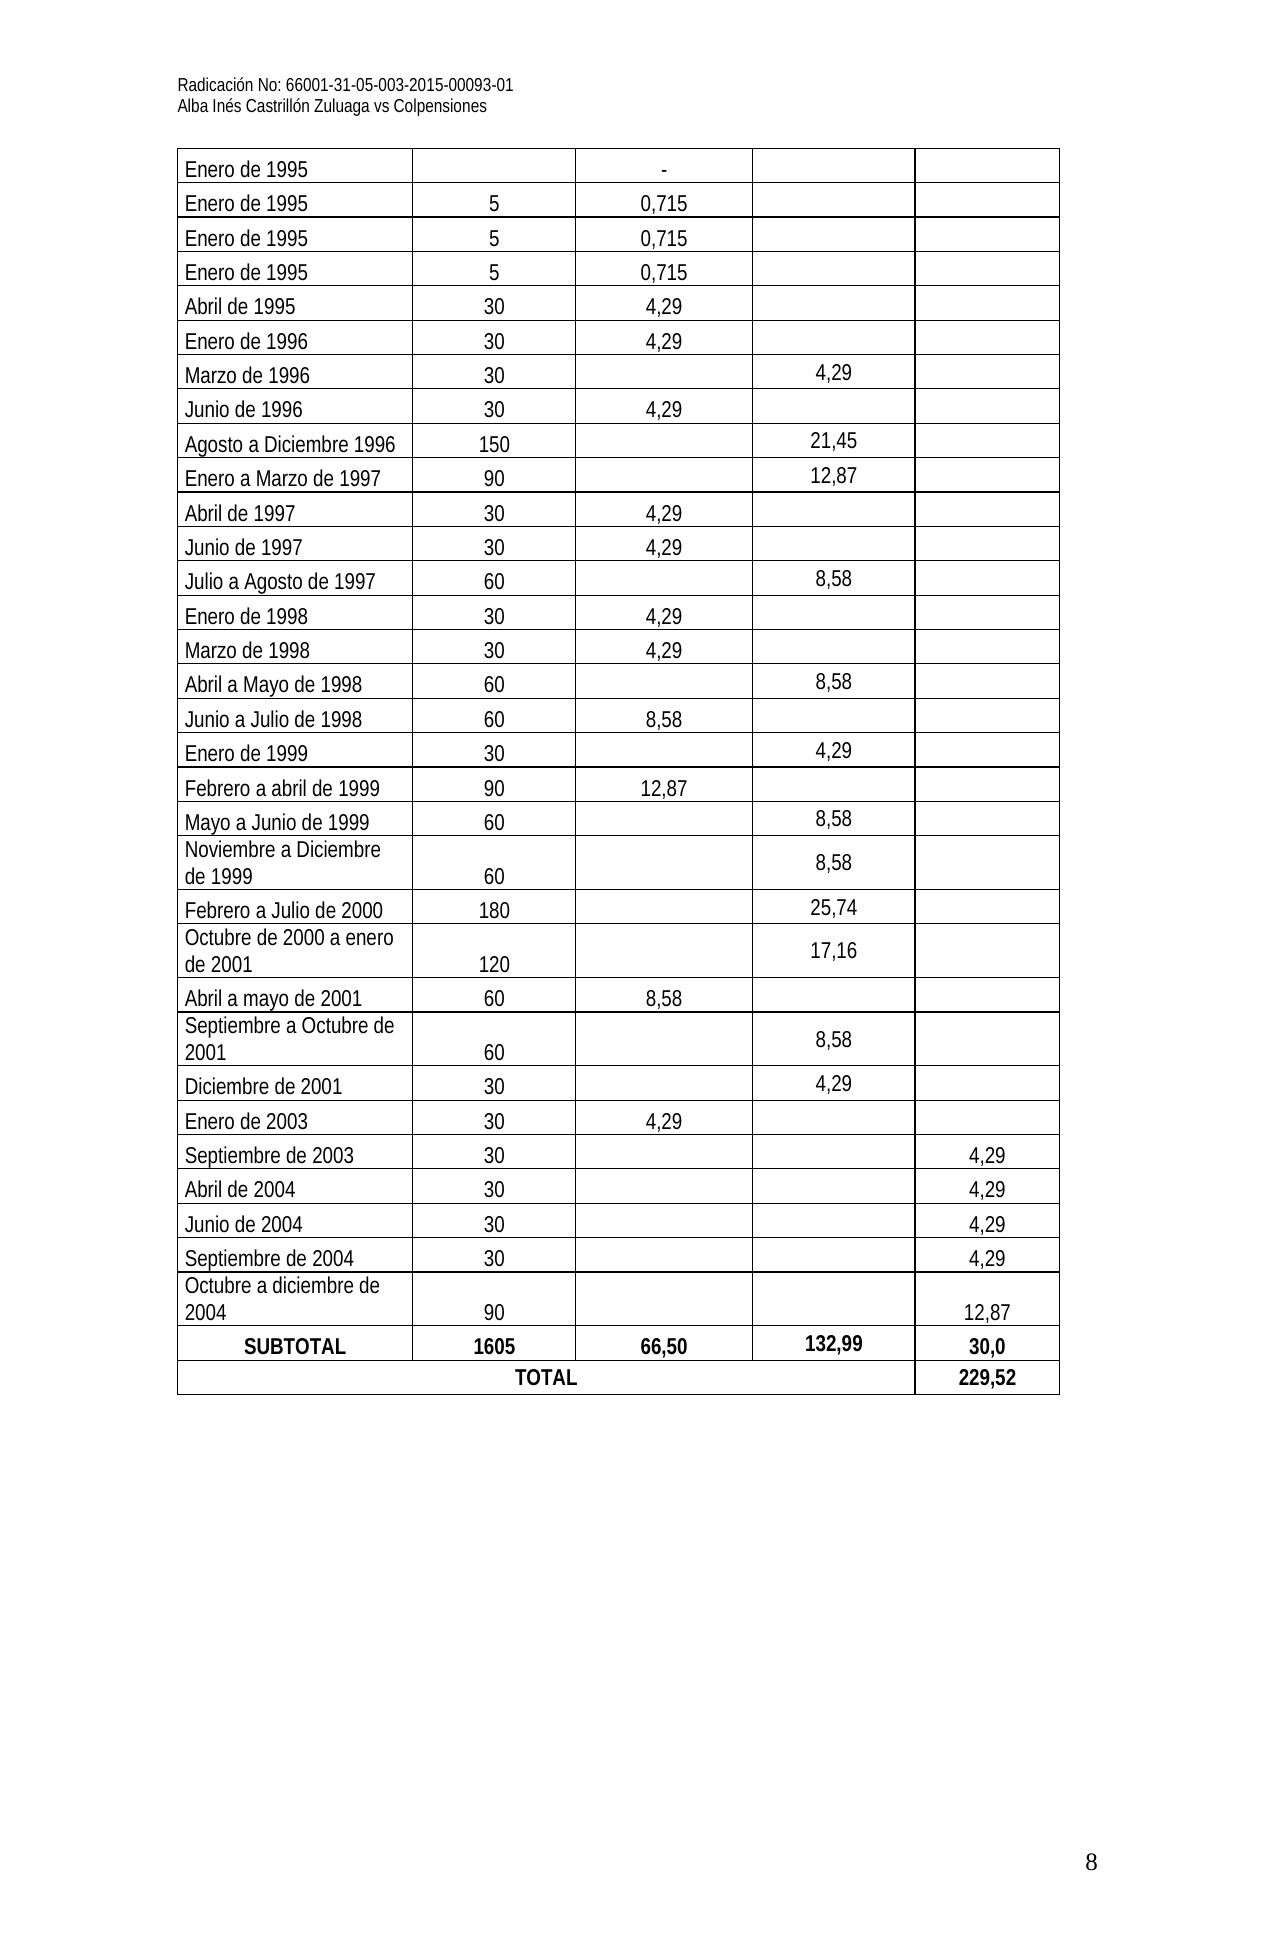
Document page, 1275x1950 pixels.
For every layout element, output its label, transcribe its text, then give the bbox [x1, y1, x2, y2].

table_cell 4,29 [576, 1101, 752, 1134]
table_cell [916, 733, 1059, 766]
table_cell [753, 1273, 914, 1325]
table_cell Enero de 1999 [178, 733, 412, 766]
table_cell [916, 149, 1059, 182]
table_cell Abril a mayo de 2001 [178, 978, 412, 1011]
table_cell 4,29 [753, 733, 914, 766]
table_cell Enero de 1996 [178, 321, 412, 354]
table_cell [916, 286, 1059, 319]
table_cell 30 [413, 1204, 575, 1237]
table_cell [916, 890, 1059, 923]
table_cell [916, 218, 1059, 251]
table_cell [916, 1013, 1059, 1065]
table_cell [576, 664, 752, 698]
table_cell [576, 1204, 752, 1237]
table_cell Enero de 1995 [178, 252, 412, 285]
table_cell [916, 664, 1059, 698]
table_cell [576, 355, 752, 388]
table_cell 60 [413, 1013, 575, 1065]
table_cell [753, 1135, 914, 1168]
table_cell Mayo a Junio de 1999 [178, 802, 412, 835]
table_cell SUBTOTAL [178, 1326, 412, 1359]
table_cell Febrero a Julio de 2000 [178, 890, 412, 923]
table_cell 30 [413, 1135, 575, 1168]
table_cell [916, 699, 1059, 732]
table_cell 66,50 [576, 1326, 752, 1359]
table_cell [753, 978, 914, 1011]
table_cell [916, 836, 1059, 889]
table_cell 8,58 [753, 802, 914, 835]
table_cell 30 [413, 355, 575, 388]
table_cell 17,16 [753, 924, 914, 977]
table_cell [576, 890, 752, 923]
table_cell [576, 836, 752, 889]
table_cell 4,29 [916, 1169, 1059, 1203]
table_cell 4,29 [916, 1238, 1059, 1271]
table_cell [576, 1066, 752, 1099]
table_cell [916, 458, 1059, 491]
table_cell [916, 1101, 1059, 1134]
table_cell [916, 978, 1059, 1011]
table_cell [753, 1169, 914, 1203]
table_cell Enero de 1995 [178, 149, 412, 182]
table_cell [753, 286, 914, 319]
table_cell 30 [413, 630, 575, 663]
table_cell [753, 768, 914, 801]
table_cell 4,29 [916, 1135, 1059, 1168]
table_cell 8,58 [753, 561, 914, 594]
table_cell Noviembre a Diciembre de 1999 [178, 836, 412, 889]
table_cell 21,45 [753, 424, 914, 457]
table_cell [753, 252, 914, 285]
table_cell [753, 218, 914, 251]
table_cell [753, 493, 914, 526]
table_cell 4,29 [576, 527, 752, 560]
table_cell 30 [413, 1101, 575, 1134]
table_cell Septiembre de 2004 [178, 1238, 412, 1271]
table_cell [753, 527, 914, 560]
table_cell 4,29 [576, 286, 752, 319]
table_cell 30 [413, 321, 575, 354]
table_cell [576, 924, 752, 977]
table_cell [916, 389, 1059, 423]
table_cell - [576, 149, 752, 182]
table_cell 0,715 [576, 183, 752, 216]
table_cell [576, 1013, 752, 1065]
table_cell [916, 561, 1059, 594]
table_cell [576, 561, 752, 594]
table_cell [916, 768, 1059, 801]
table_cell 12,87 [916, 1273, 1059, 1325]
table_cell Enero de 1995 [178, 218, 412, 251]
table_cell [753, 321, 914, 354]
table_cell [916, 183, 1059, 216]
table_cell [753, 1204, 914, 1237]
table_cell 5 [413, 252, 575, 285]
table_cell 90 [413, 458, 575, 491]
table_cell Abril de 1995 [178, 286, 412, 319]
table_cell 60 [413, 664, 575, 698]
table_cell 5 [413, 183, 575, 216]
table_cell 180 [413, 890, 575, 923]
table_cell [753, 149, 914, 182]
table_cell 8,58 [576, 699, 752, 732]
table_cell [916, 802, 1059, 835]
table_cell 30 [413, 1169, 575, 1203]
table_cell [916, 321, 1059, 354]
table_cell [916, 1066, 1059, 1099]
table_cell [916, 355, 1059, 388]
table_cell Enero a Marzo de 1997 [178, 458, 412, 491]
table_cell 4,29 [576, 596, 752, 629]
table_cell [916, 630, 1059, 663]
table_cell 12,87 [576, 768, 752, 801]
table_cell [916, 493, 1059, 526]
table_cell Junio de 1997 [178, 527, 412, 560]
table_cell Enero de 1998 [178, 596, 412, 629]
table_cell 8,58 [753, 664, 914, 698]
table_cell 4,29 [753, 1066, 914, 1099]
table_cell Octubre de 2000 a enero de 2001 [178, 924, 412, 977]
table_cell Abril de 1997 [178, 493, 412, 526]
table_cell [753, 630, 914, 663]
table_cell 60 [413, 978, 575, 1011]
table_cell Septiembre de 2003 [178, 1135, 412, 1168]
table_cell Diciembre de 2001 [178, 1066, 412, 1099]
table_cell 30 [413, 1238, 575, 1271]
table_cell 12,87 [753, 458, 914, 491]
table_cell 4,29 [916, 1204, 1059, 1237]
table_cell [916, 596, 1059, 629]
table_cell Enero de 1995 [178, 183, 412, 216]
table_cell 132,99 [753, 1326, 914, 1359]
table_cell Octubre a diciembre de 2004 [178, 1273, 412, 1325]
table_cell [753, 389, 914, 423]
table_cell 4,29 [576, 493, 752, 526]
table_cell 30 [413, 527, 575, 560]
table_cell 150 [413, 424, 575, 457]
table_cell Marzo de 1996 [178, 355, 412, 388]
table_cell 30 [413, 1066, 575, 1099]
table_cell 229,52 [916, 1361, 1059, 1394]
table_cell 4,29 [576, 630, 752, 663]
table_cell [753, 1101, 914, 1134]
table_cell [916, 424, 1059, 457]
table_cell [576, 1238, 752, 1271]
table_cell Marzo de 1998 [178, 630, 412, 663]
table_cell 120 [413, 924, 575, 977]
table_cell [576, 1135, 752, 1168]
table_cell TOTAL [178, 1361, 914, 1394]
table_cell 60 [413, 802, 575, 835]
table_cell 60 [413, 699, 575, 732]
table_cell [753, 1238, 914, 1271]
table_cell [576, 1273, 752, 1325]
table_cell Abril a Mayo de 1998 [178, 664, 412, 698]
table_cell 8,58 [753, 1013, 914, 1065]
table_cell 4,29 [576, 389, 752, 423]
table_cell 1605 [413, 1326, 575, 1359]
table_cell Abril de 2004 [178, 1169, 412, 1203]
table_cell Septiembre a Octubre de 2001 [178, 1013, 412, 1065]
table_cell [576, 1169, 752, 1203]
table_cell Julio a Agosto de 1997 [178, 561, 412, 594]
table_cell [753, 596, 914, 629]
table_cell [576, 802, 752, 835]
table_cell 30 [413, 596, 575, 629]
table_cell 0,715 [576, 252, 752, 285]
table_cell [916, 252, 1059, 285]
table_cell 0,715 [576, 218, 752, 251]
table_cell [576, 424, 752, 457]
table_cell 90 [413, 1273, 575, 1325]
table_cell 30 [413, 286, 575, 319]
table_cell 90 [413, 768, 575, 801]
table_cell [753, 699, 914, 732]
table_cell 30,0 [916, 1326, 1059, 1359]
table_cell Junio a Julio de 1998 [178, 699, 412, 732]
table_cell 30 [413, 493, 575, 526]
table_cell Agosto a Diciembre 1996 [178, 424, 412, 457]
table_cell 60 [413, 836, 575, 889]
table_cell 4,29 [753, 355, 914, 388]
table_cell 8,58 [753, 836, 914, 889]
table_cell [413, 149, 575, 182]
table_cell Junio de 1996 [178, 389, 412, 423]
table_cell 30 [413, 733, 575, 766]
table_cell [576, 458, 752, 491]
table_cell 5 [413, 218, 575, 251]
table_cell Junio de 2004 [178, 1204, 412, 1237]
table_cell 4,29 [576, 321, 752, 354]
table_cell [753, 183, 914, 216]
table_cell 25,74 [753, 890, 914, 923]
table_cell [916, 924, 1059, 977]
table_cell Febrero a abril de 1999 [178, 768, 412, 801]
table_cell [576, 733, 752, 766]
table_cell 8,58 [576, 978, 752, 1011]
table_cell Enero de 2003 [178, 1101, 412, 1134]
table_cell 30 [413, 389, 575, 423]
table_cell 60 [413, 561, 575, 594]
table_cell [916, 527, 1059, 560]
